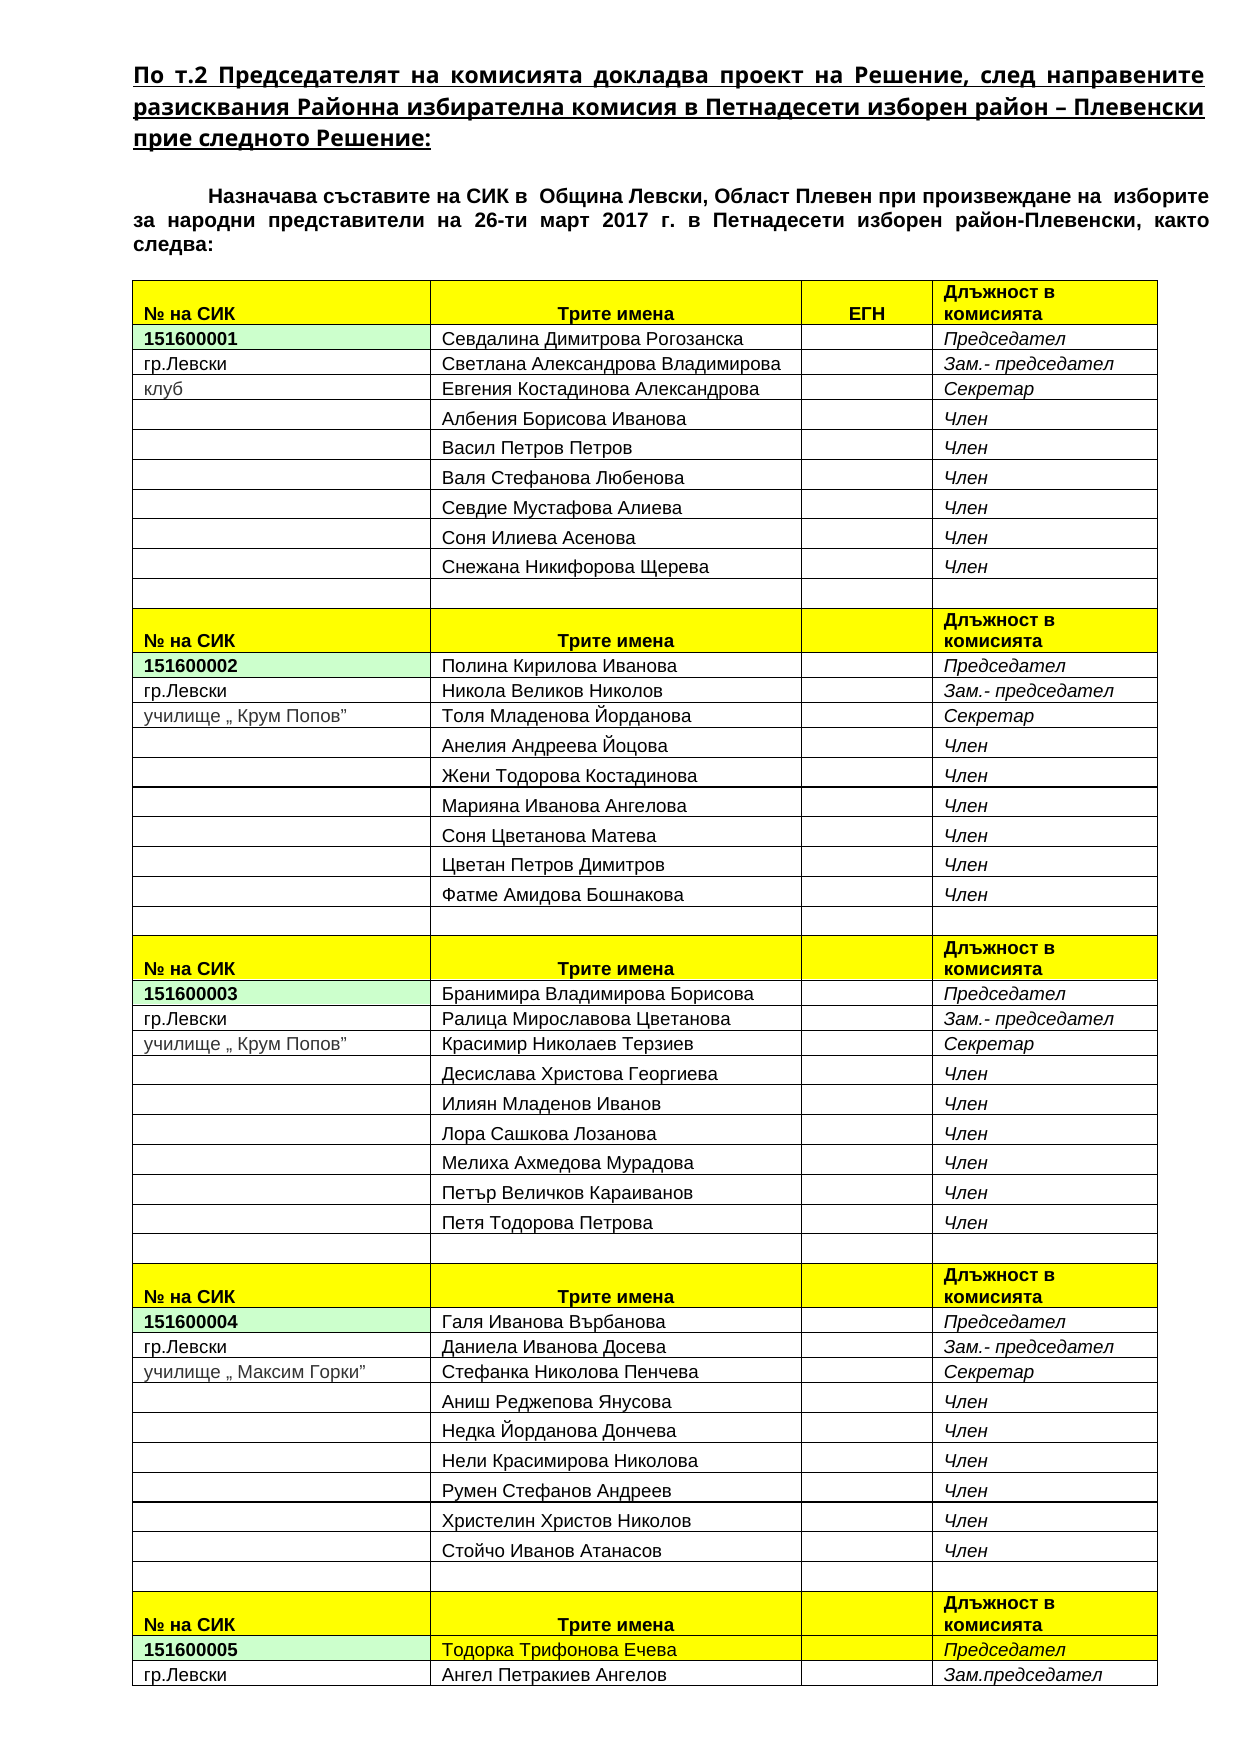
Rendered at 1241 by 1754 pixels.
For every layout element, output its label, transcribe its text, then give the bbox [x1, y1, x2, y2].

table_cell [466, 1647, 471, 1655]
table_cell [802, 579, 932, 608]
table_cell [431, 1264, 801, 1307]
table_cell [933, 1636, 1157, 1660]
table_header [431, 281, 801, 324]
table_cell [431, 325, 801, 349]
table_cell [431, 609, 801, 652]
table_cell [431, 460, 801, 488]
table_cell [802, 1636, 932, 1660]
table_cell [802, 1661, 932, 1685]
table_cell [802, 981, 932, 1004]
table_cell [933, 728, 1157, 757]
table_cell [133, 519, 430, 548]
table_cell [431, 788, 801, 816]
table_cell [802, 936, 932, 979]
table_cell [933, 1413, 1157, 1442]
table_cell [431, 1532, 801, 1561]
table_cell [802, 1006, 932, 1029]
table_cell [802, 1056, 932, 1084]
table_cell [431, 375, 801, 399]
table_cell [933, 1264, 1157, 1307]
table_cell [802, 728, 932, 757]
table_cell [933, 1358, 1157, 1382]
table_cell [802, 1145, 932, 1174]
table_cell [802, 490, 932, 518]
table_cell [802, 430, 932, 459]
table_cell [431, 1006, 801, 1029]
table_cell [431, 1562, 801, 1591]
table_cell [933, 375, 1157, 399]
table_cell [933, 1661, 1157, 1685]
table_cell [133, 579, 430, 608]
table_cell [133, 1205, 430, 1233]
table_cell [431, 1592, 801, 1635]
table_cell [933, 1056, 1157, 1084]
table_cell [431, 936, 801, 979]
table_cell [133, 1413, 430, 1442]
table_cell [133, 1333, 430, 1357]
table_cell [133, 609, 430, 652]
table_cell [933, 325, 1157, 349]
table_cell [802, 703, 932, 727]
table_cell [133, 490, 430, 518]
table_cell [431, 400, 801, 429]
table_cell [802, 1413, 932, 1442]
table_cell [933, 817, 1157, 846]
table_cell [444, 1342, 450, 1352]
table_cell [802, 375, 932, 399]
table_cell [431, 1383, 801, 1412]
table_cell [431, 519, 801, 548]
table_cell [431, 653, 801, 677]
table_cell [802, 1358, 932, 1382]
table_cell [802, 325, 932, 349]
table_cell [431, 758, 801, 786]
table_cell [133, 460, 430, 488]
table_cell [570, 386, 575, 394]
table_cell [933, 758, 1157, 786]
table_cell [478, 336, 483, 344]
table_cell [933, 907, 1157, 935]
text Назначава съставите на СИК в Община Левски, Област Плевен при произвеждане на изборите за народни представители на 26-ти март 2017 г. в Петнадесети изборен район-Плевенски, както следва: [133, 184, 1211, 256]
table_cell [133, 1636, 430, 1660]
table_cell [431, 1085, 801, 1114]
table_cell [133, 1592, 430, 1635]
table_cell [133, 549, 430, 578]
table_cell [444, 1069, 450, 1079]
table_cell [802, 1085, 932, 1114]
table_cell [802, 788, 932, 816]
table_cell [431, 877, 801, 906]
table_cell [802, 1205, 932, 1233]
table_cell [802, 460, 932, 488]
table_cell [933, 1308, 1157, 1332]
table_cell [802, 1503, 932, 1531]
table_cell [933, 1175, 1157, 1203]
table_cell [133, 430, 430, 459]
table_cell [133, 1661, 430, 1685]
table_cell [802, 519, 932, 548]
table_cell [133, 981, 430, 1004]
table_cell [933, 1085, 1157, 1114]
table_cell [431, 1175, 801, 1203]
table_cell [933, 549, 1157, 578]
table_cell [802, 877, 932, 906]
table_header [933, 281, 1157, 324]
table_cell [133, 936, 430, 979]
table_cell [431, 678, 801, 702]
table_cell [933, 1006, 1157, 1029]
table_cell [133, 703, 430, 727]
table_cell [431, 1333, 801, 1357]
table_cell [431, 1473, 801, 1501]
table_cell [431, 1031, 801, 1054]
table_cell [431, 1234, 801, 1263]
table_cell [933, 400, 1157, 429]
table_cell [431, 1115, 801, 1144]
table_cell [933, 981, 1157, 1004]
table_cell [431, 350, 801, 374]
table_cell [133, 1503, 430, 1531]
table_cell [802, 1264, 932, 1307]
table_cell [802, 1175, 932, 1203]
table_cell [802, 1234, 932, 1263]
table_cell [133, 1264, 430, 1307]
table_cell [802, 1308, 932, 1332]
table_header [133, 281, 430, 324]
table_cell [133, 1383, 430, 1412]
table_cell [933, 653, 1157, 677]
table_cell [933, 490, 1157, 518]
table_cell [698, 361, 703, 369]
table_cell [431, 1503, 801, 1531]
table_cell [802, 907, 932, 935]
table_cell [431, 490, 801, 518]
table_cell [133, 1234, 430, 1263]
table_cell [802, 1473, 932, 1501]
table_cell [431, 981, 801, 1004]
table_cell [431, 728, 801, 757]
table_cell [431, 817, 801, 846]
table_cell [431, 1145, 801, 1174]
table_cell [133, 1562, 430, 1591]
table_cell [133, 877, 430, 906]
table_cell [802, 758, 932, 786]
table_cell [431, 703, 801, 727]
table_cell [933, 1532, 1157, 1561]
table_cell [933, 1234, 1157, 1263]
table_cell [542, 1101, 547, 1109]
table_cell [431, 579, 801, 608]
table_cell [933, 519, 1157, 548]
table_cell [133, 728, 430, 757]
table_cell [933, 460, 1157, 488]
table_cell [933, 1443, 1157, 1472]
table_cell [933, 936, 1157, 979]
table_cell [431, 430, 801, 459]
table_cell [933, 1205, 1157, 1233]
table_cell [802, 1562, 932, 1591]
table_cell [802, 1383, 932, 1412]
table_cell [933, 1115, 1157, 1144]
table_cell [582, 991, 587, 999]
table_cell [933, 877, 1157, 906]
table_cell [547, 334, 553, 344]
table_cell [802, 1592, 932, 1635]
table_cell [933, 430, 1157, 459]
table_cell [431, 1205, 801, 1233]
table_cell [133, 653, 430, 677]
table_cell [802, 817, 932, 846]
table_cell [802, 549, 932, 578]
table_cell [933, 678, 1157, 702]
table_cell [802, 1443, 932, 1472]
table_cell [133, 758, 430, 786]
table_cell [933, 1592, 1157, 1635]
text По т.2 Председателят на комисията докладва проект на Решение, след направените разисквания Районна избирателна комисия в Петнадесети изборен район – Плевенски прие следното Решение: [133, 59, 1206, 153]
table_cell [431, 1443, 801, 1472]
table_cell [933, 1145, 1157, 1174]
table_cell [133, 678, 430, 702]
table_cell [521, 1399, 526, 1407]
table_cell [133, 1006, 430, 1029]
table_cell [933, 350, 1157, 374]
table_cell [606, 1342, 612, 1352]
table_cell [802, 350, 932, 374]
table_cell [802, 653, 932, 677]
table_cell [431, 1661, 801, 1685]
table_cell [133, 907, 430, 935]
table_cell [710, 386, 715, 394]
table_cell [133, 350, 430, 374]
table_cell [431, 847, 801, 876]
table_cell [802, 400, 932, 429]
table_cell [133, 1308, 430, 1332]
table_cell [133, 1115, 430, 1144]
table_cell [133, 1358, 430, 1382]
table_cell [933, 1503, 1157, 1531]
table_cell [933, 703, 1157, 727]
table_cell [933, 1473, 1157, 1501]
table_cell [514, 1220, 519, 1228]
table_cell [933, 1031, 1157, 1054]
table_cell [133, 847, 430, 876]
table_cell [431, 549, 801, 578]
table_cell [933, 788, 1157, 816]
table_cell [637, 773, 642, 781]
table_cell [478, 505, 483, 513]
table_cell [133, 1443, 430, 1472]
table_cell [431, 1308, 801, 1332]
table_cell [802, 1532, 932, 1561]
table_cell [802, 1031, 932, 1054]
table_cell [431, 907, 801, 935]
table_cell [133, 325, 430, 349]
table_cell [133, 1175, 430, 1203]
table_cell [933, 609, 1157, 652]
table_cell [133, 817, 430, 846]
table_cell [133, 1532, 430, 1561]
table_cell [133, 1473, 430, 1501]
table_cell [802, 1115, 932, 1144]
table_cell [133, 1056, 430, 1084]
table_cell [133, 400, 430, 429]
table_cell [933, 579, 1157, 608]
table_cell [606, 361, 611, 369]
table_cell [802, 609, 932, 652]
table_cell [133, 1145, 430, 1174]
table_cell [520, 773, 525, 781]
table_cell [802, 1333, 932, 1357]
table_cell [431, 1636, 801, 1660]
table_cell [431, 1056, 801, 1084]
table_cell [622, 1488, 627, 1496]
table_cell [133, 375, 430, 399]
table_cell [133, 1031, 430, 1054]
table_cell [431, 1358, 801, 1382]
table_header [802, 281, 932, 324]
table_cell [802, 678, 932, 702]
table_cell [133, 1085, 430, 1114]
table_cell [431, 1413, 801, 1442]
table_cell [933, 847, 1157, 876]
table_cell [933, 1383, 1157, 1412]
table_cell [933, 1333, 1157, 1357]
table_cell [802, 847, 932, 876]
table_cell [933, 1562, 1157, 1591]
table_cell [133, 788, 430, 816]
